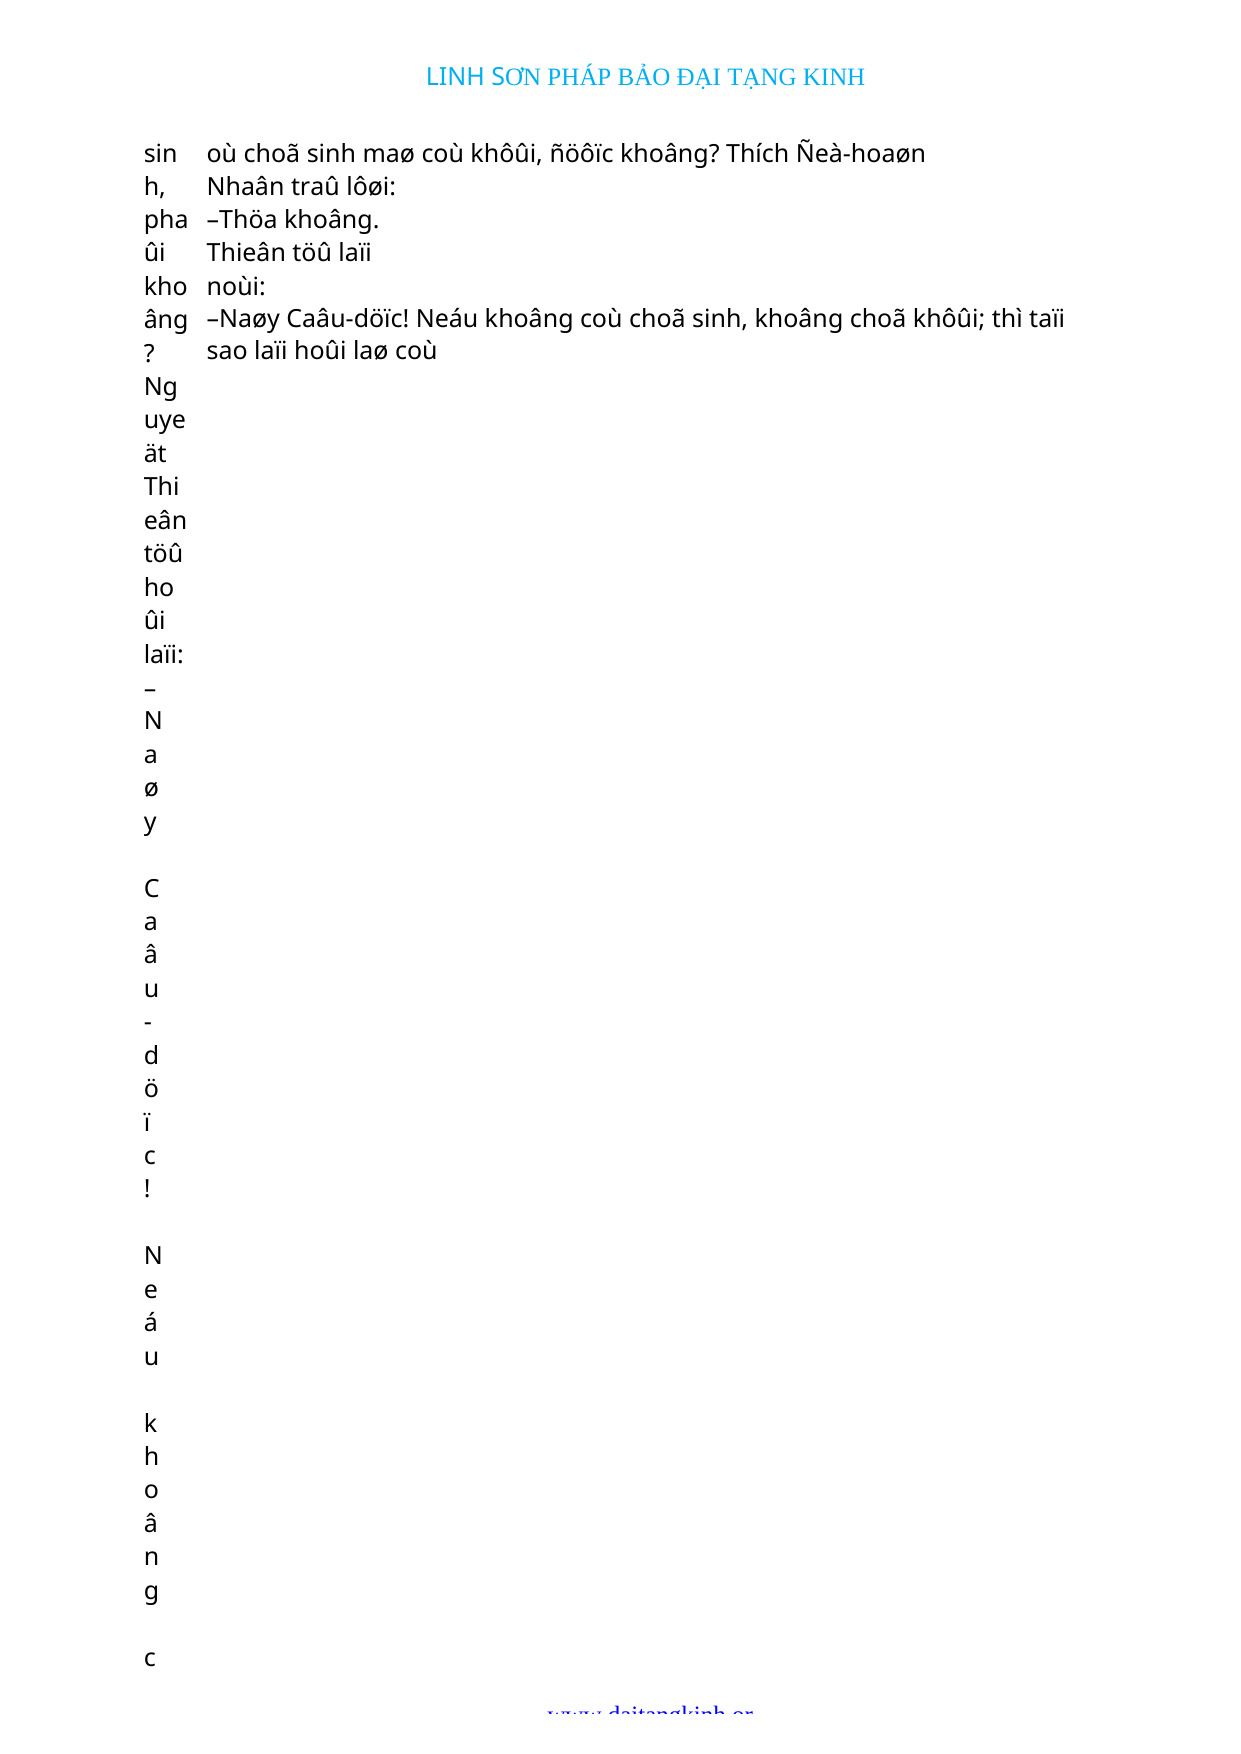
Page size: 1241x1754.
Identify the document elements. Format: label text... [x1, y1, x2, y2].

text –Thöa khoâng. Thieân töû laïi noùi: [206, 202, 411, 302]
text –Naøy Caâu-döïc! Neáu khoâng coù choã sinh, khoâng choã khôûi; thì taïi sao laïi hoûi laø coù [206, 302, 1105, 366]
text –Thöa Nhaân giaû! Nhaân giaû ñaõ ñöôïc phaùp nhaãn khoâng töø ñaâu sinh, phaûi khoâng? Nguyeät Thieân töû hoûi laïi: [143, 135, 188, 670]
text –Naøy Caâu-döïc! Neáu khoâng coù choã sinh maø coù khôûi, ñöôïc khoâng? Thích Ñeà-hoaøn Nhaân traû lôøi: [206, 135, 940, 202]
